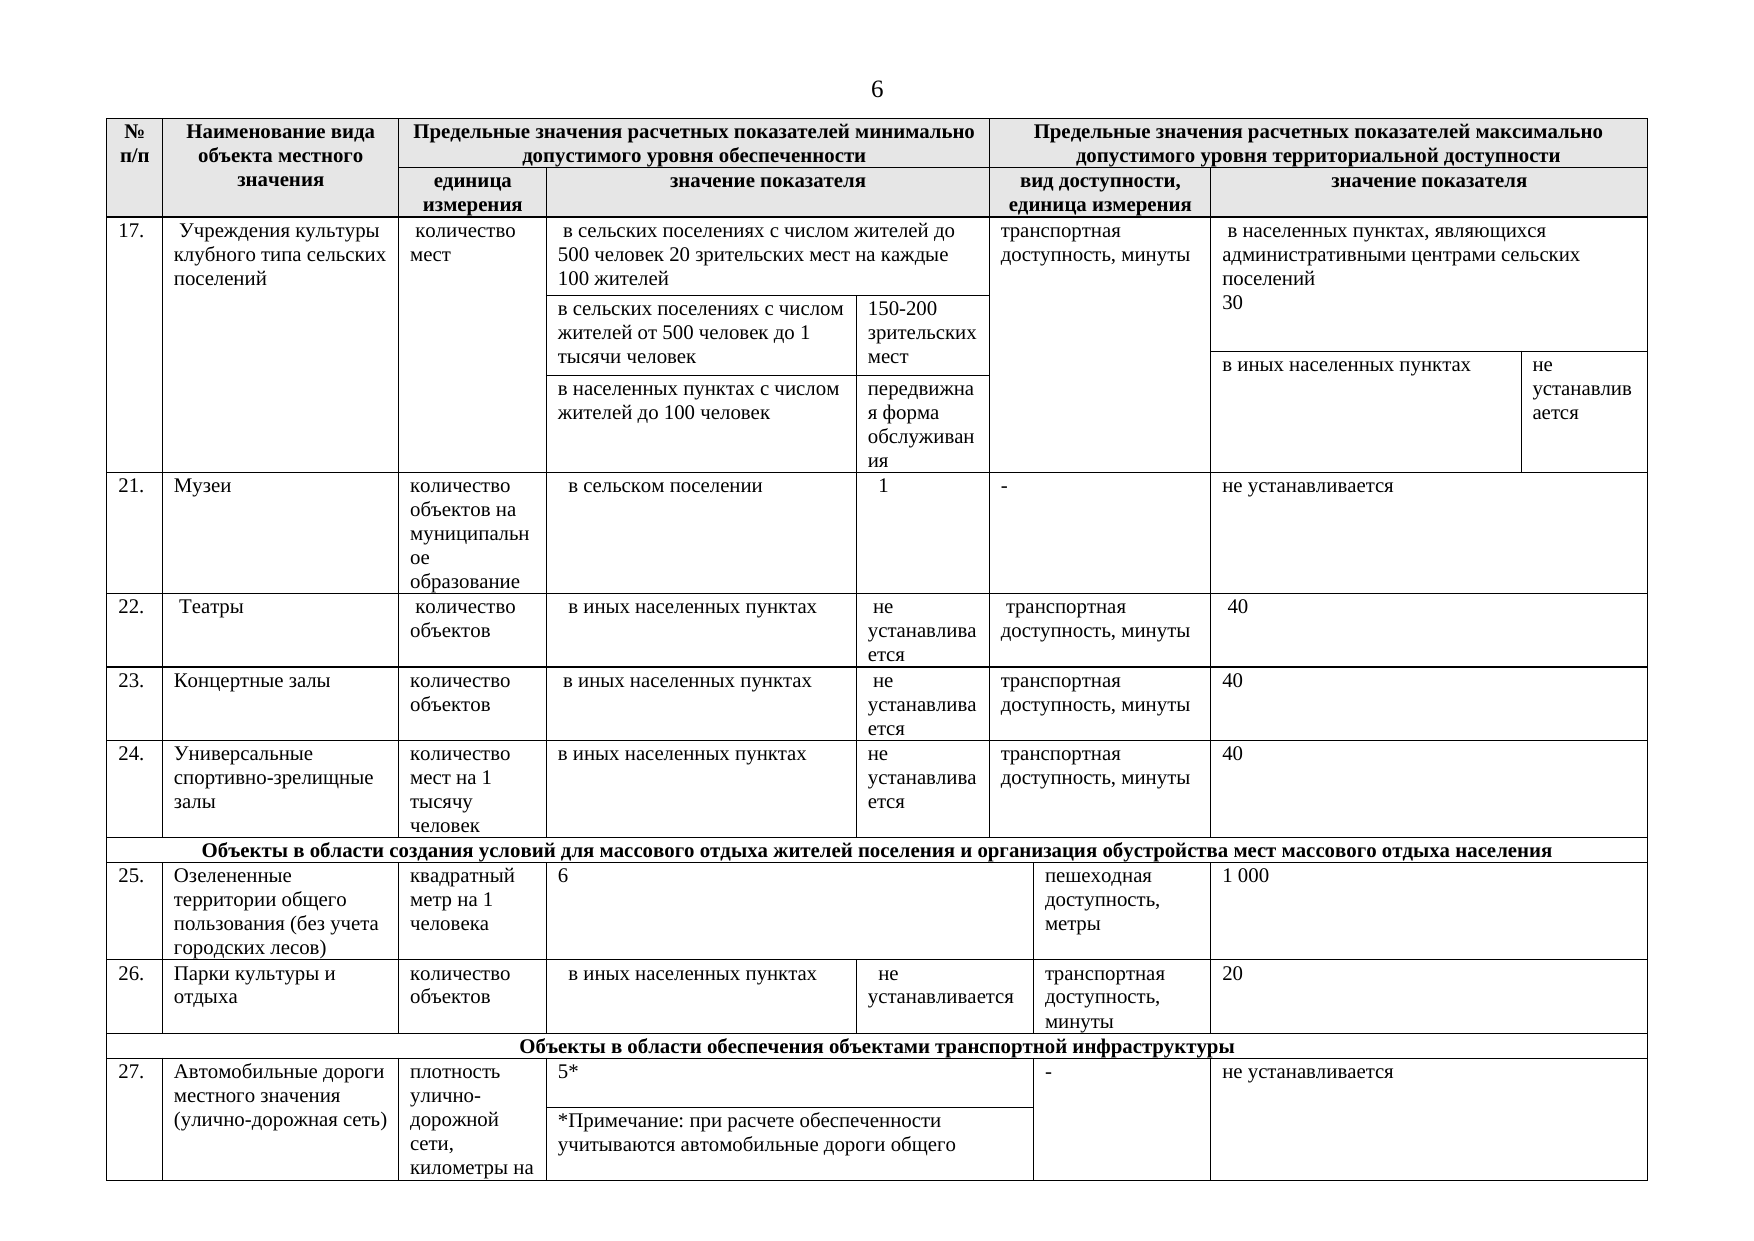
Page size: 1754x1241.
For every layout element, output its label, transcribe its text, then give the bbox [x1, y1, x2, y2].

table_cell [107, 218, 162, 472]
table_cell квадратный метр на 1 человека [399, 863, 546, 959]
table_cell транспортная доступность, минуты [990, 741, 1210, 837]
table_cell не устанавливается [857, 668, 989, 740]
table_cell плотность улично-дорожной сети, километры на квадратные километры территории [399, 1059, 546, 1180]
table_cell транспортная доступность, минуты [990, 668, 1210, 740]
table_cell передвижная форма обслуживания [857, 376, 989, 472]
table_cell транспортная доступность, минуты [1034, 960, 1210, 1033]
table_cell 40 [1211, 741, 1647, 837]
table_cell 150-200 зрительских мест [857, 296, 989, 374]
table_cell не устанавливается [857, 741, 989, 837]
table_cell Концертные залы [163, 668, 398, 740]
table_cell вид доступности, единица измерения [990, 168, 1210, 216]
table_cell [107, 863, 162, 959]
table_cell 1 [857, 473, 989, 593]
table_cell не устанавливается [1522, 352, 1647, 472]
table_cell в иных населенных пунктах [547, 594, 856, 666]
table_cell не устанавливается [1211, 1059, 1647, 1180]
table_cell в иных населенных пунктах [547, 741, 856, 837]
table_cell Музеи [163, 473, 398, 593]
table_cell не устанавливается [1211, 473, 1647, 593]
table_header Предельные значения расчетных показателей максимально допустимого уровня территориальной доступности [990, 119, 1647, 167]
table_cell Озелененные территории общего пользования (без учета городских лесов) [163, 863, 398, 959]
table_cell количество объектов на муниципальное образование [399, 473, 546, 593]
table_cell [107, 1059, 162, 1180]
table_cell 40 [1211, 594, 1647, 666]
table_cell количество объектов [399, 960, 546, 1033]
table_header № п/п [107, 119, 162, 216]
table_cell пешеходная доступность, метры [1034, 863, 1210, 959]
table_cell в сельском поселении [547, 473, 856, 593]
table_cell значение показателя [547, 168, 989, 216]
table_cell в иных населенных пунктах [547, 960, 856, 1033]
table_cell 1 000 [1211, 863, 1647, 959]
table_cell не устанавливается [857, 960, 1033, 1033]
table_cell [107, 473, 162, 593]
table_cell не устанавливается [857, 594, 989, 666]
table_cell в сельских поселениях с числом жителей от 500 человек до 1 тысячи человек [547, 296, 856, 374]
table_cell в иных населенных пунктах [1211, 352, 1521, 472]
table_cell 5* [547, 1059, 1033, 1107]
table_cell [107, 960, 162, 1033]
table_cell в иных населенных пунктах [547, 668, 856, 740]
table_cell Универсальные спортивно-зрелищные залы [163, 741, 398, 837]
table_cell Автомобильные дороги местного значения (улично-дорожная сеть) [163, 1059, 398, 1180]
table_cell количество объектов [399, 594, 546, 666]
table_cell количество мест на 1 тысячу человек [399, 741, 546, 837]
table_cell Учреждения культуры клубного типа сельских поселений [163, 218, 398, 472]
table_cell значение показателя [1211, 168, 1647, 216]
table_cell единица измерения [399, 168, 546, 216]
table_cell в населенных пунктах с числом жителей до 100 человек [547, 376, 856, 472]
table_cell 6 [547, 863, 1033, 959]
table_header Наименование вида объекта местного значения [163, 119, 398, 216]
table_cell в населенных пунктах, являющихся административными центрами сельских поселений 30 [1211, 218, 1647, 351]
table_cell [107, 741, 162, 837]
table_cell Парки культуры и отдыха [163, 960, 398, 1033]
table_cell Объекты в области создания условий для массового отдыха жителей поселения и организация обустройства мест массового отдыха населения [107, 838, 1647, 862]
table_cell количество объектов [399, 668, 546, 740]
table_cell Объекты в области обеспечения объектами транспортной инфраструктуры [107, 1034, 1647, 1058]
table_cell - [1034, 1059, 1210, 1180]
table_cell Театры [163, 594, 398, 666]
table_cell - [990, 473, 1210, 593]
table_cell количество мест [399, 218, 546, 472]
table_cell 40 [1211, 668, 1647, 740]
table_cell транспортная доступность, минуты [990, 594, 1210, 666]
table_cell 20 [1211, 960, 1647, 1033]
table_cell в сельских поселениях с числом жителей до 500 человек 20 зрительских мест на каждые 100 жителей [547, 218, 989, 295]
table_cell [107, 594, 162, 666]
table_header Предельные значения расчетных показателей минимально допустимого уровня обеспеченности [399, 119, 989, 167]
table_cell [107, 668, 162, 740]
table_cell транспортная доступность, минуты [990, 218, 1210, 472]
